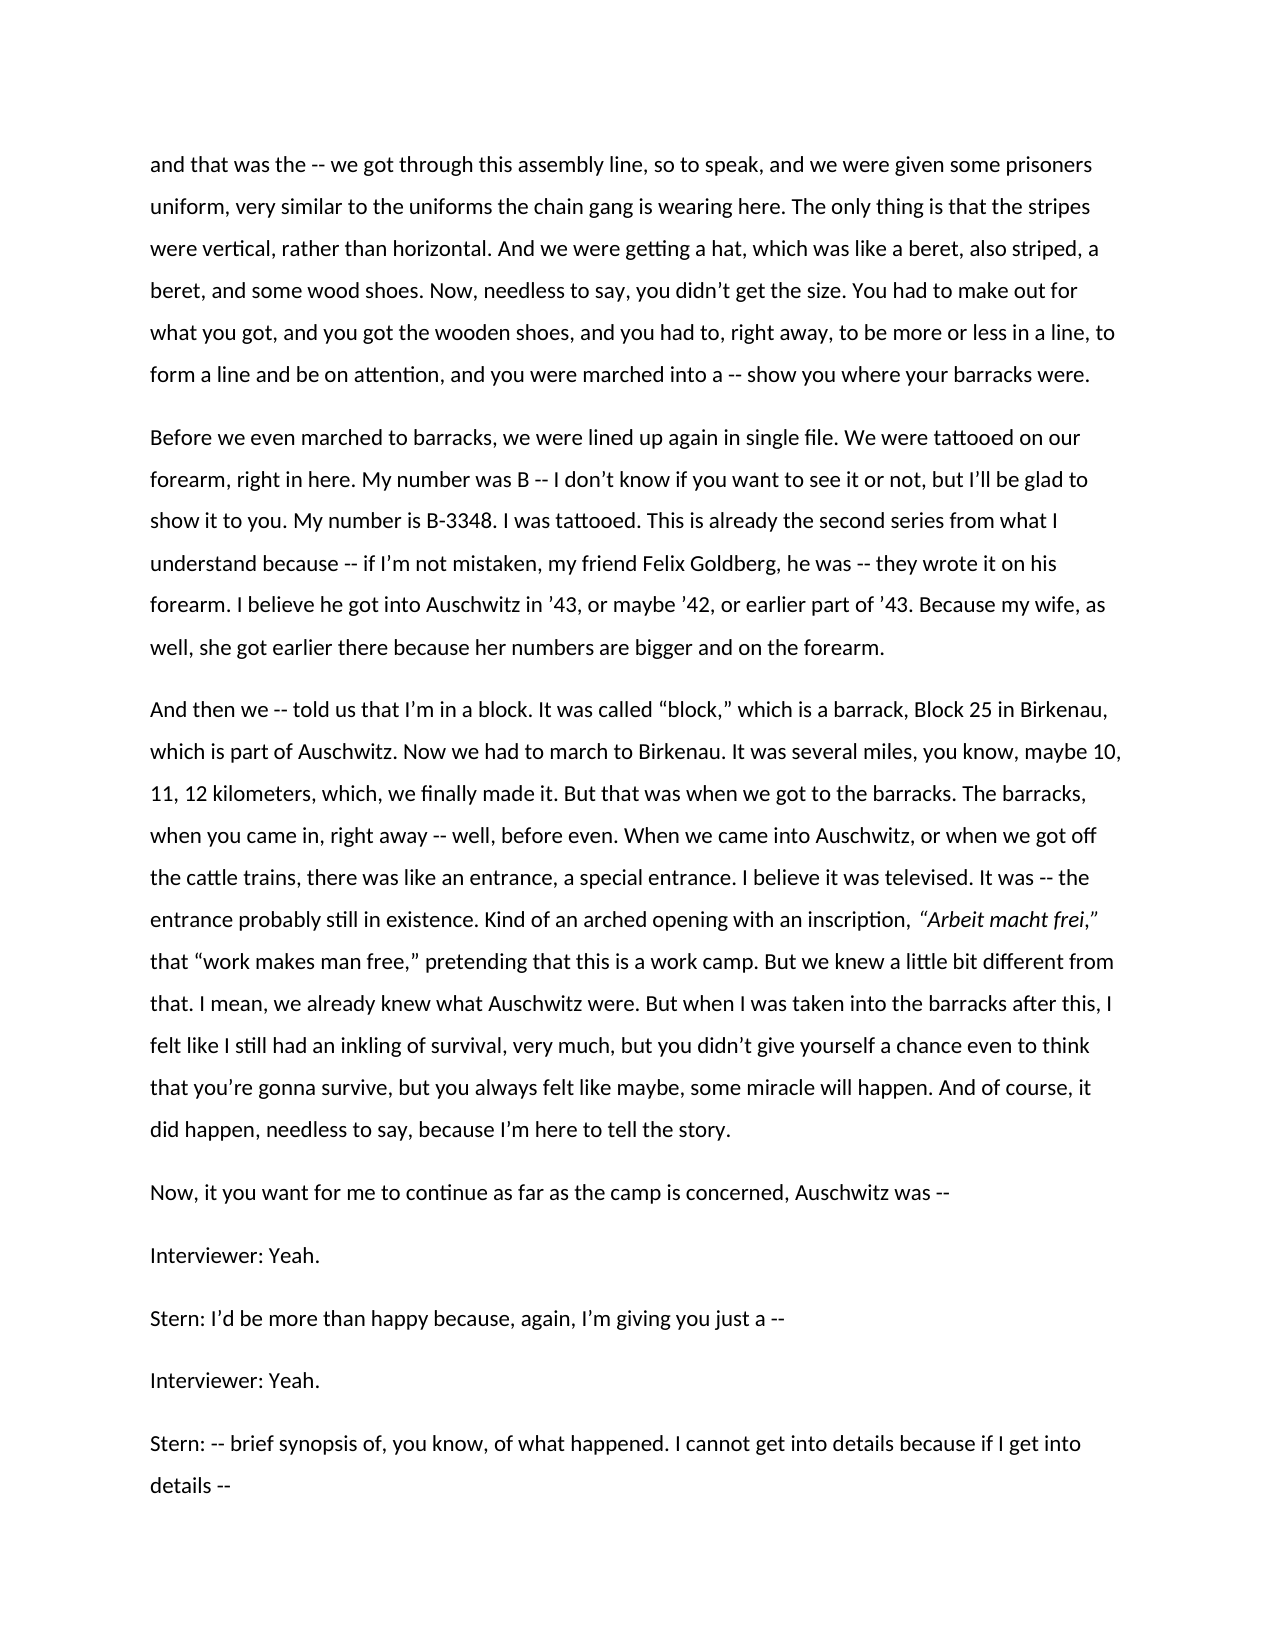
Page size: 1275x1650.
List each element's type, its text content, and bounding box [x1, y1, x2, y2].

text Interviewer: Yeah. [150, 1366, 1125, 1394]
text And then we -- told us that I’m in a block. It was called “block,” which is a barrack, Block 25 in Birkenau, which is part of Auschwitz. Now we had to march to Birkenau. It was several miles, you know, maybe 10, 11, 12 kilometers, which, we finally made it. But that was when we got to the barracks. The barracks, when you came in, right away -- well, before even. When we came into Auschwitz, or when we got off the cattle trains, there was like an entrance, a special entrance. I believe it was televised. It was -- the entrance probably still in existence. Kind of an arched opening with an inscription, “Arbeit macht frei,” that “work makes man free,” pretending that this is a work camp. But we knew a little bit different from that. I mean, we already knew what Auschwitz were. But when I was taken into the barracks after this, I felt like I still had an inkling of survival, very much, but you didn’t give yourself a chance even to think that you’re gonna survive, but you always felt like maybe, some miracle will happen. And of course, it did happen, needless to say, because I’m here to tell the story. [150, 695, 1125, 1143]
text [150, 150, 1125, 388]
text Stern: I’d be more than happy because, again, I’m giving you just a -- [150, 1304, 1125, 1332]
text Stern: -- brief synopsis of, you know, of what happened. I cannot get into details because if I get into details -- [150, 1429, 1125, 1499]
text Interviewer: Yeah. [150, 1241, 1125, 1269]
text Before we even marched to barracks, we were lined up again in single file. We were tattooed on our forearm, right in here. My number was B -- I don’t know if you want to see it or not, but I’ll be glad to show it to you. My number is B-3348. I was tattooed. This is already the second series from what I understand because -- if I’m not mistaken, my friend Felix Goldberg, he was -- they wrote it on his forearm. I believe he got into Auschwitz in ’43, or maybe ’42, or earlier part of ’43. Because my wife, as well, she got earlier there because her numbers are bigger and on the forearm. [150, 423, 1125, 661]
text Now, it you want for me to continue as far as the camp is concerned, Auschwitz was -- [150, 1178, 1125, 1206]
